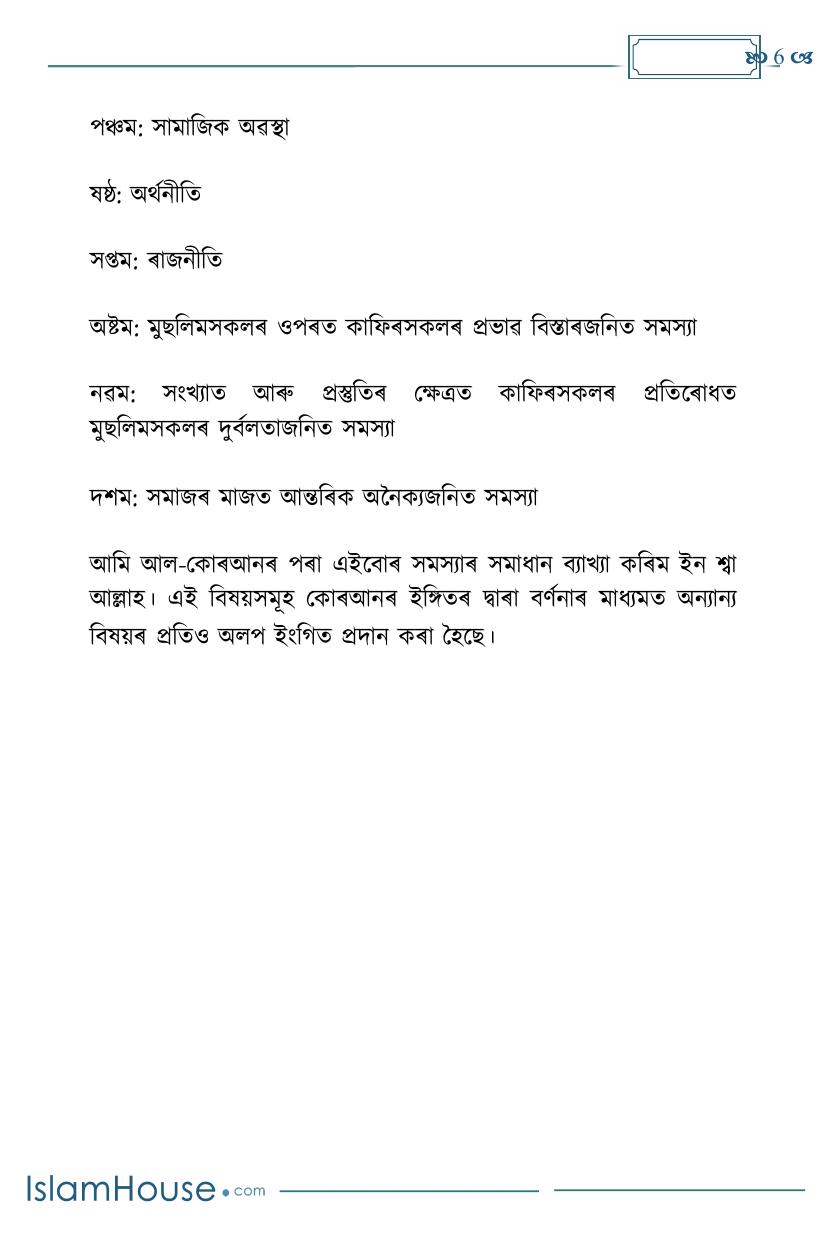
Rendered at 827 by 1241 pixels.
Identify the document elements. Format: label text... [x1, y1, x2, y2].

text আমি আল-কোৰআনৰ পৰা এইবোৰ সমস্যাৰ সমাধান ব্যাখ্যা কৰিম ইন শ্বা আল্লাহ। এই বিষয়সমূহ কোৰআনৰ ইঙ্গিতৰ দ্বাৰা বৰ্ণনাৰ মাধ্যমত অন্যান্য বিষয়ৰ প্ৰতিও অলপ ইংগিত প্ৰদান কৰা হৈছে। [90, 543, 737, 655]
text ষষ্ঠ: অৰ্থনীতি [90, 173, 737, 211]
text দশম: সমাজৰ মাজত আন্তৰিক অনৈক্যজনিত সমস্যা [90, 477, 737, 514]
text অষ্টম: মুছলিমসকলৰ ওপৰত কাফিৰসকলৰ প্ৰভাৱ বিস্তাৰজনিত সমস্যা [90, 306, 737, 344]
text পঞ্চম: সামাজিক অৱস্থা [90, 107, 737, 144]
picture [546, 1170, 806, 1207]
text নৱম: সংখ্যাত আৰু প্ৰস্তুতিৰ ক্ষেত্ৰত কাফিৰসকলৰ প্ৰতিৰোধত মুছলিমসকলৰ দুৰ্বলতাজনিত সমস্যা [90, 373, 737, 448]
text সপ্তম: ৰাজনীতি [90, 240, 737, 277]
picture [19, 1171, 539, 1208]
